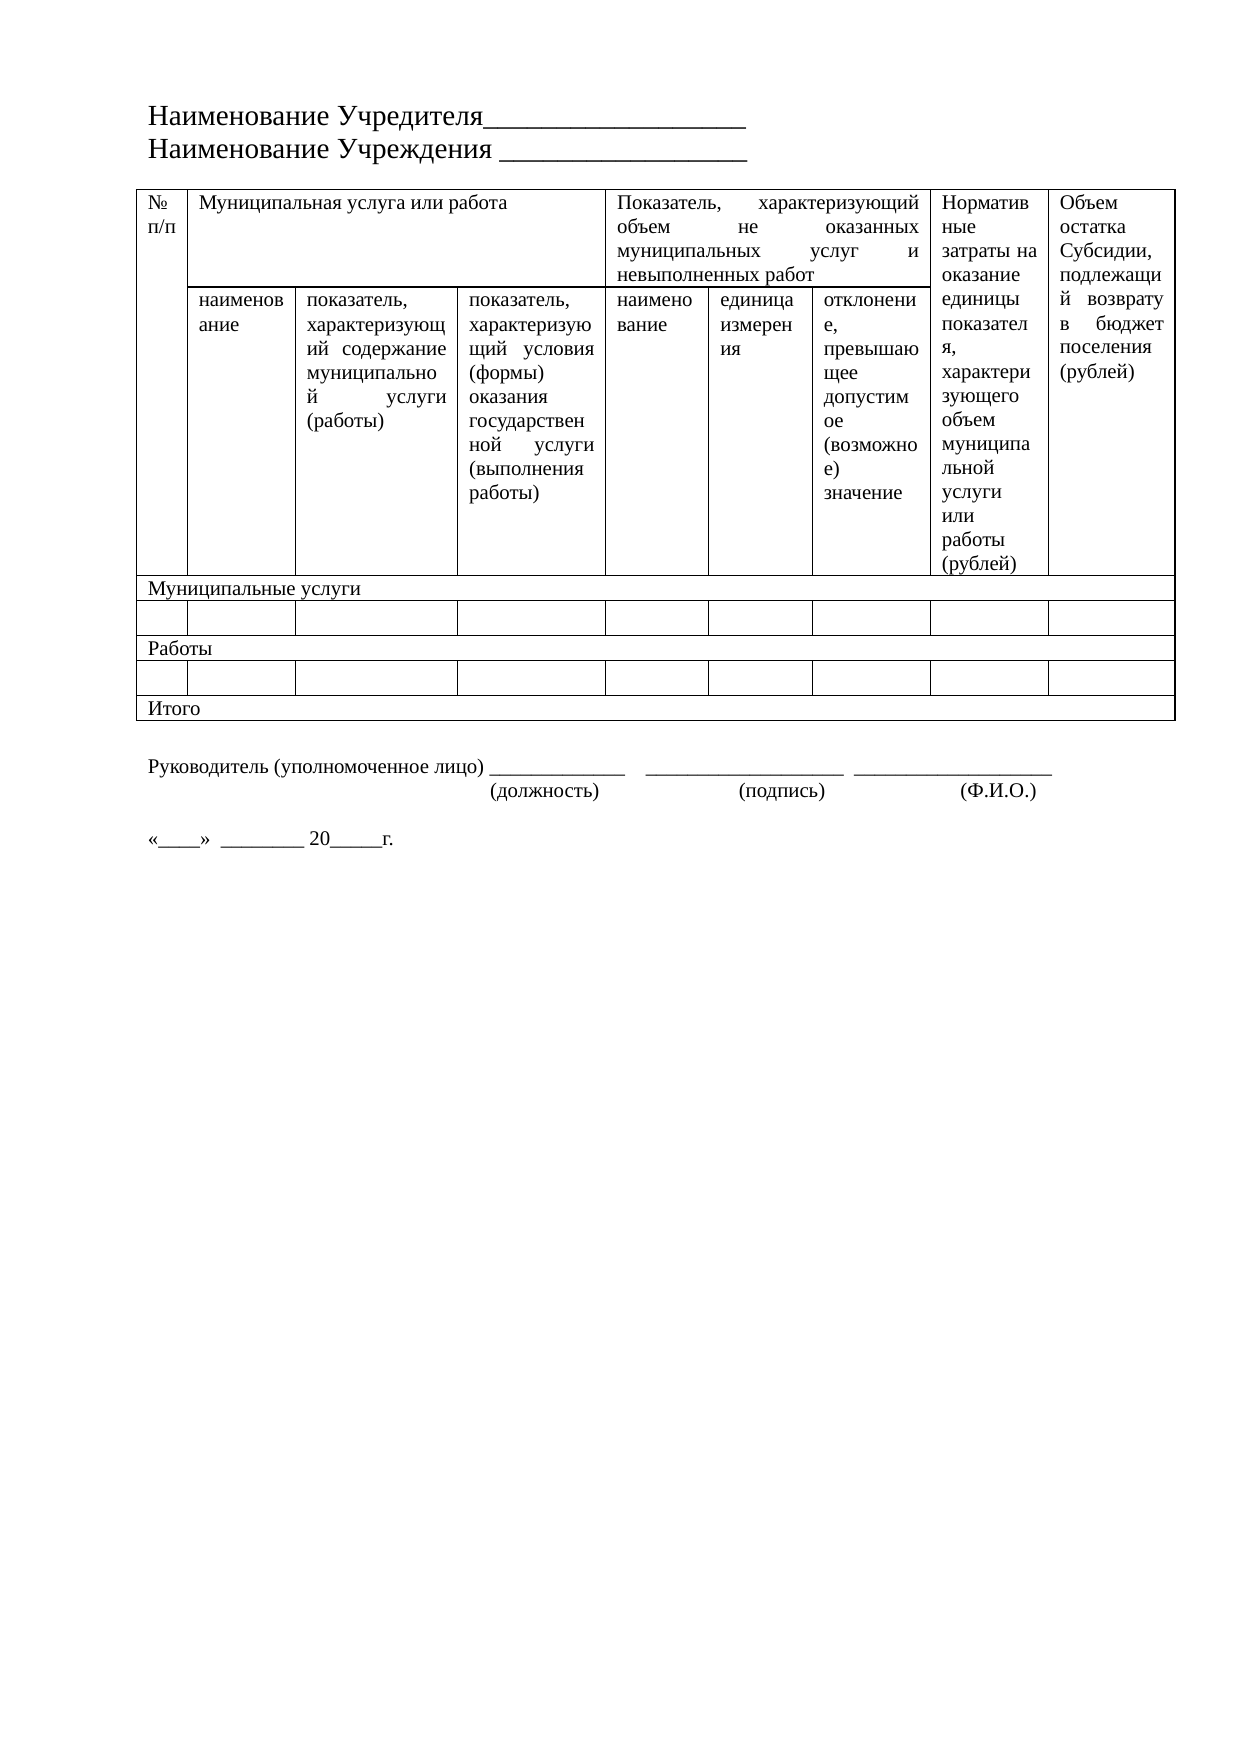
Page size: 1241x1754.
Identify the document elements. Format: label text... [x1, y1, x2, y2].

text Руководитель (уполномоченное лицо) _____________ ___________________ ___________________ [148, 754, 1152, 778]
table_header Нормативные затраты на оказание единицы показателя, характеризующего объем муниципальной услуги или работы (рублей) [931, 190, 1048, 575]
table_cell [188, 601, 295, 635]
text (должность) (подпись) (Ф.И.О.) [148, 778, 1152, 802]
text Наименование Учредителя__________________ [148, 98, 1152, 131]
text «____» ________ 20_____г. [148, 826, 1152, 850]
table_cell Муниципальные услуги [137, 576, 1174, 600]
table_cell [188, 661, 295, 694]
table_cell [458, 661, 605, 694]
table_cell отклонение, превышающее допустимое (возможное) значение [813, 288, 930, 575]
table_cell [458, 601, 605, 635]
table_cell Итого [137, 696, 1174, 719]
table_cell [931, 601, 1048, 635]
table_cell [296, 661, 457, 694]
table_cell [1049, 601, 1174, 635]
table_cell [709, 601, 812, 635]
table_cell [813, 601, 930, 635]
table_cell [813, 661, 930, 694]
table_cell [606, 661, 708, 694]
table_cell [137, 661, 187, 694]
table_header Показатель, характеризующий объем не оказанных муниципальных услуг и невыполненных работ [606, 190, 930, 286]
table_cell [1049, 661, 1174, 694]
table_cell Работы [137, 636, 1174, 660]
table_header Объем остатка Субсидии, подлежащий возврату в бюджет поселения (рублей) [1049, 190, 1174, 575]
table_cell [931, 661, 1048, 694]
table_cell единица измерения [709, 288, 812, 575]
table_header № п/п [137, 190, 187, 575]
table_cell показатель, характеризующий содержание муниципальной услуги (работы) [296, 288, 457, 575]
table_cell [606, 601, 708, 635]
text Наименование Учреждения _________________ [148, 131, 1152, 165]
table_header Муниципальная услуга или работа [188, 190, 605, 286]
table_cell показатель, характеризующий условия (формы) оказания государственной услуги (выполнения работы) [458, 288, 605, 575]
table_cell наименование [606, 288, 708, 575]
table_cell наименование [188, 288, 295, 575]
table_cell [296, 601, 457, 635]
table_cell [137, 601, 187, 635]
table_cell [709, 661, 812, 694]
